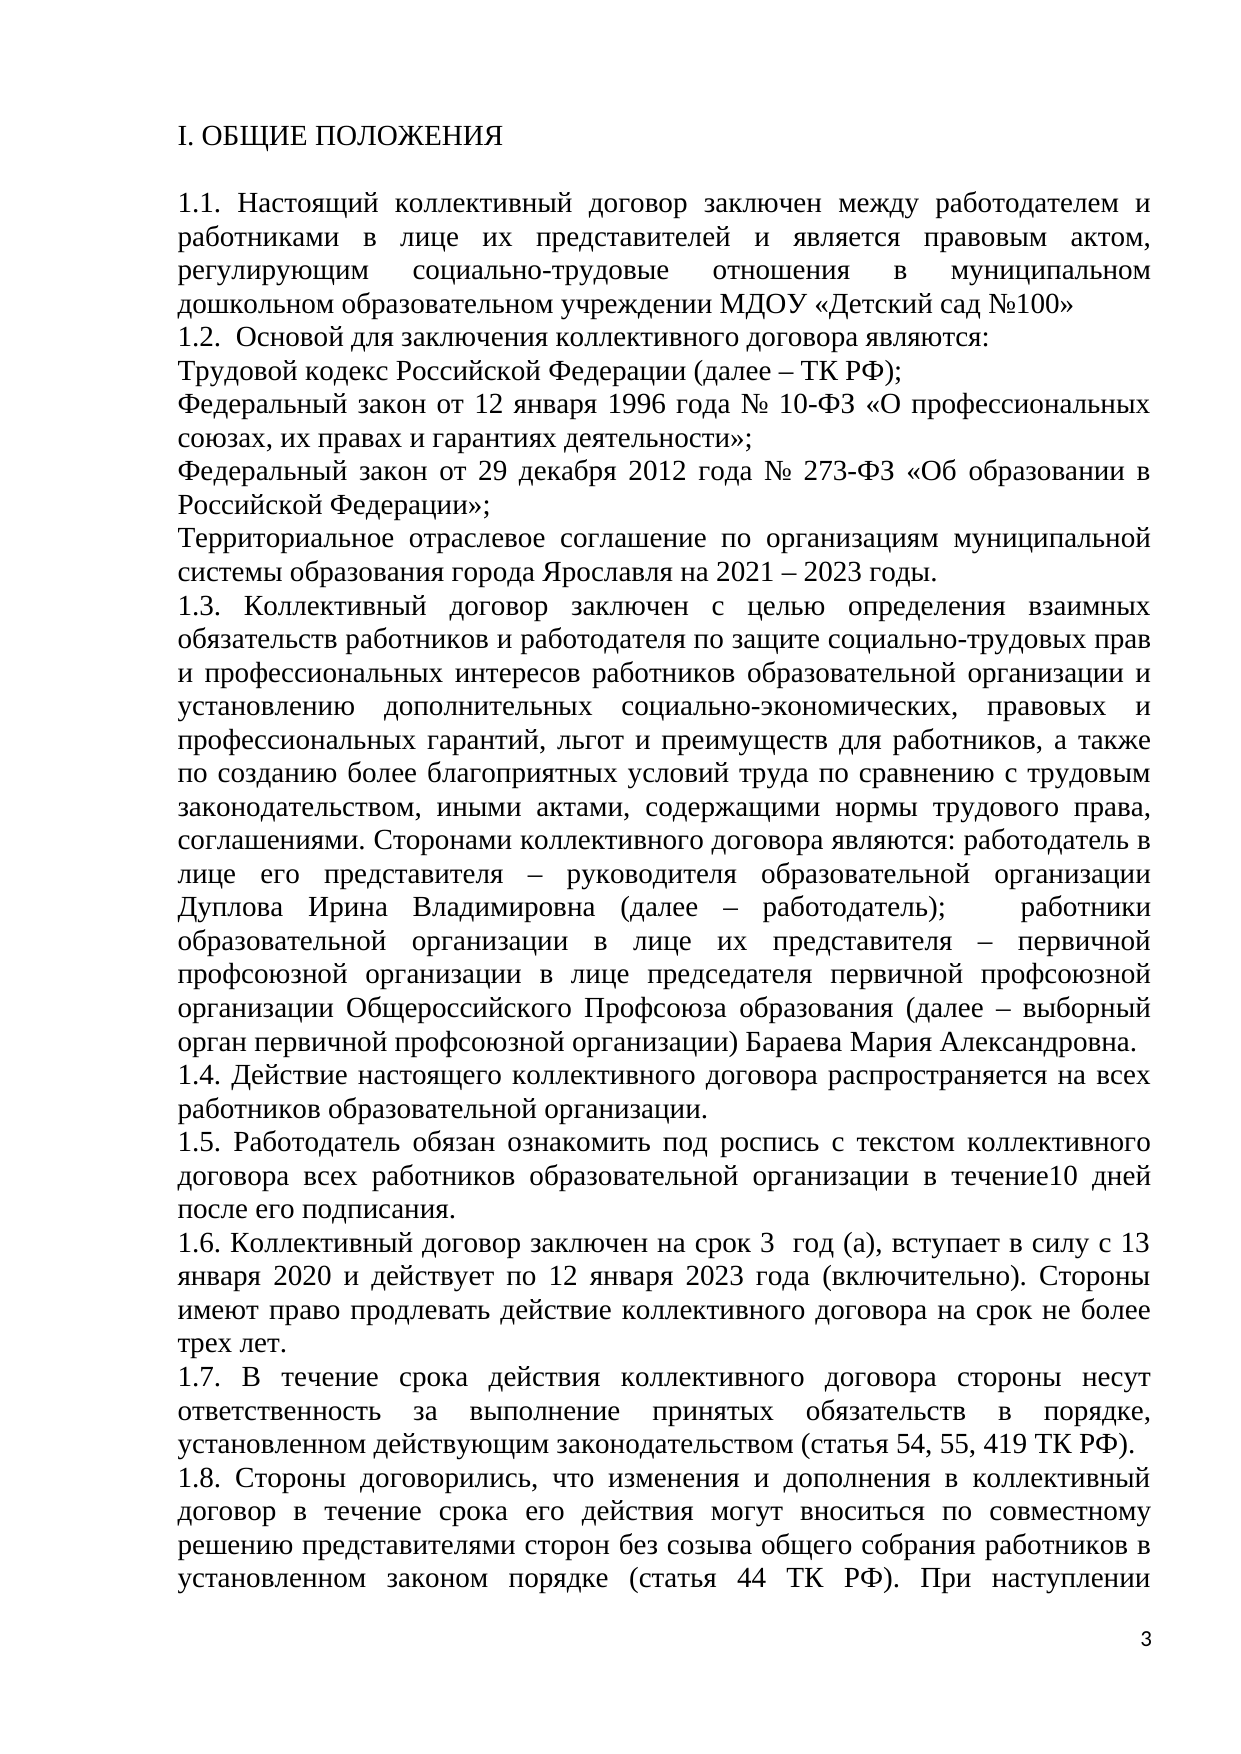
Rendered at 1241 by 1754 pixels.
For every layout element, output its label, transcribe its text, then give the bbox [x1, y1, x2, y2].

text I. ОБЩИЕ ПОЛОЖЕНИЯ [177, 118, 1152, 152]
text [177, 1460, 1152, 1594]
text 1.4. Действие настоящего коллективного договора распространяется на всех работников образовательной организации. [177, 1057, 1152, 1124]
text 1.6. Коллективный договор заключен на срок 3 год (а), вступает в силу с 13 января 2020 и действует по 12 января 2023 года (включительно). Стороны имеют право продлевать действие коллективного договора на срок не более трех лет. [177, 1225, 1152, 1359]
text Федеральный закон от 29 декабря 2012 года № 273-ФЗ «Об образовании в Российской Федерации»; [177, 453, 1152, 521]
text Трудовой кодекс Российской Федерации (далее – ТК РФ); [177, 353, 1152, 386]
text Федеральный закон от 12 января 1996 года № 10-ФЗ «О профессиональных союзах, их правах и гарантиях деятельности»; [177, 386, 1152, 453]
text Территориальное отраслевое соглашение по организациям муниципальной системы образования города Ярославля на 2021 – 2023 годы. [177, 521, 1152, 588]
text 1.5. Работодатель обязан ознакомить под роспись с текстом коллективного договора всех работников образовательной организации в течение10 дней после его подписания. [177, 1124, 1152, 1225]
text 1.3. Коллективный договор заключен с целью определения взаимных обязательств работников и работодателя по защите социально-трудовых прав и профессиональных интересов работников образовательной организации и установлению дополнительных социально-экономических, правовых и профессиональных гарантий, льгот и преимуществ для работников, а также по созданию более благоприятных условий труда по сравнению с трудовым законодательством, иными актами, содержащими нормы трудового права, соглашениями. Сторонами коллективного договора являются: работодатель в лице его представителя – руководителя образовательной организации Дуплова Ирина Владимировна (далее – работодатель); работники образовательной организации в лице их представителя – первичной профсоюзной организации в лице председателя первичной профсоюзной организации Общероссийского Профсоюза образования (далее – выборный орган первичной профсоюзной организации) Бараева Мария Александровна. [177, 588, 1152, 1057]
text 1.1. Настоящий коллективный договор заключен между работодателем и работниками в лице их представителей и является правовым актом, регулирующим социально-трудовые отношения в муниципальном дошкольном образовательном учреждении МДОУ «Детский сад №100» [177, 185, 1152, 319]
text 1.7. В течение срока действия коллективного договора стороны несут ответственность за выполнение принятых обязательств в порядке, установленном действующим законодательством (статья 54, 55, 419 ТК РФ). [177, 1359, 1152, 1460]
text 1.2. Основой для заключения коллективного договора являются: [177, 319, 1152, 353]
